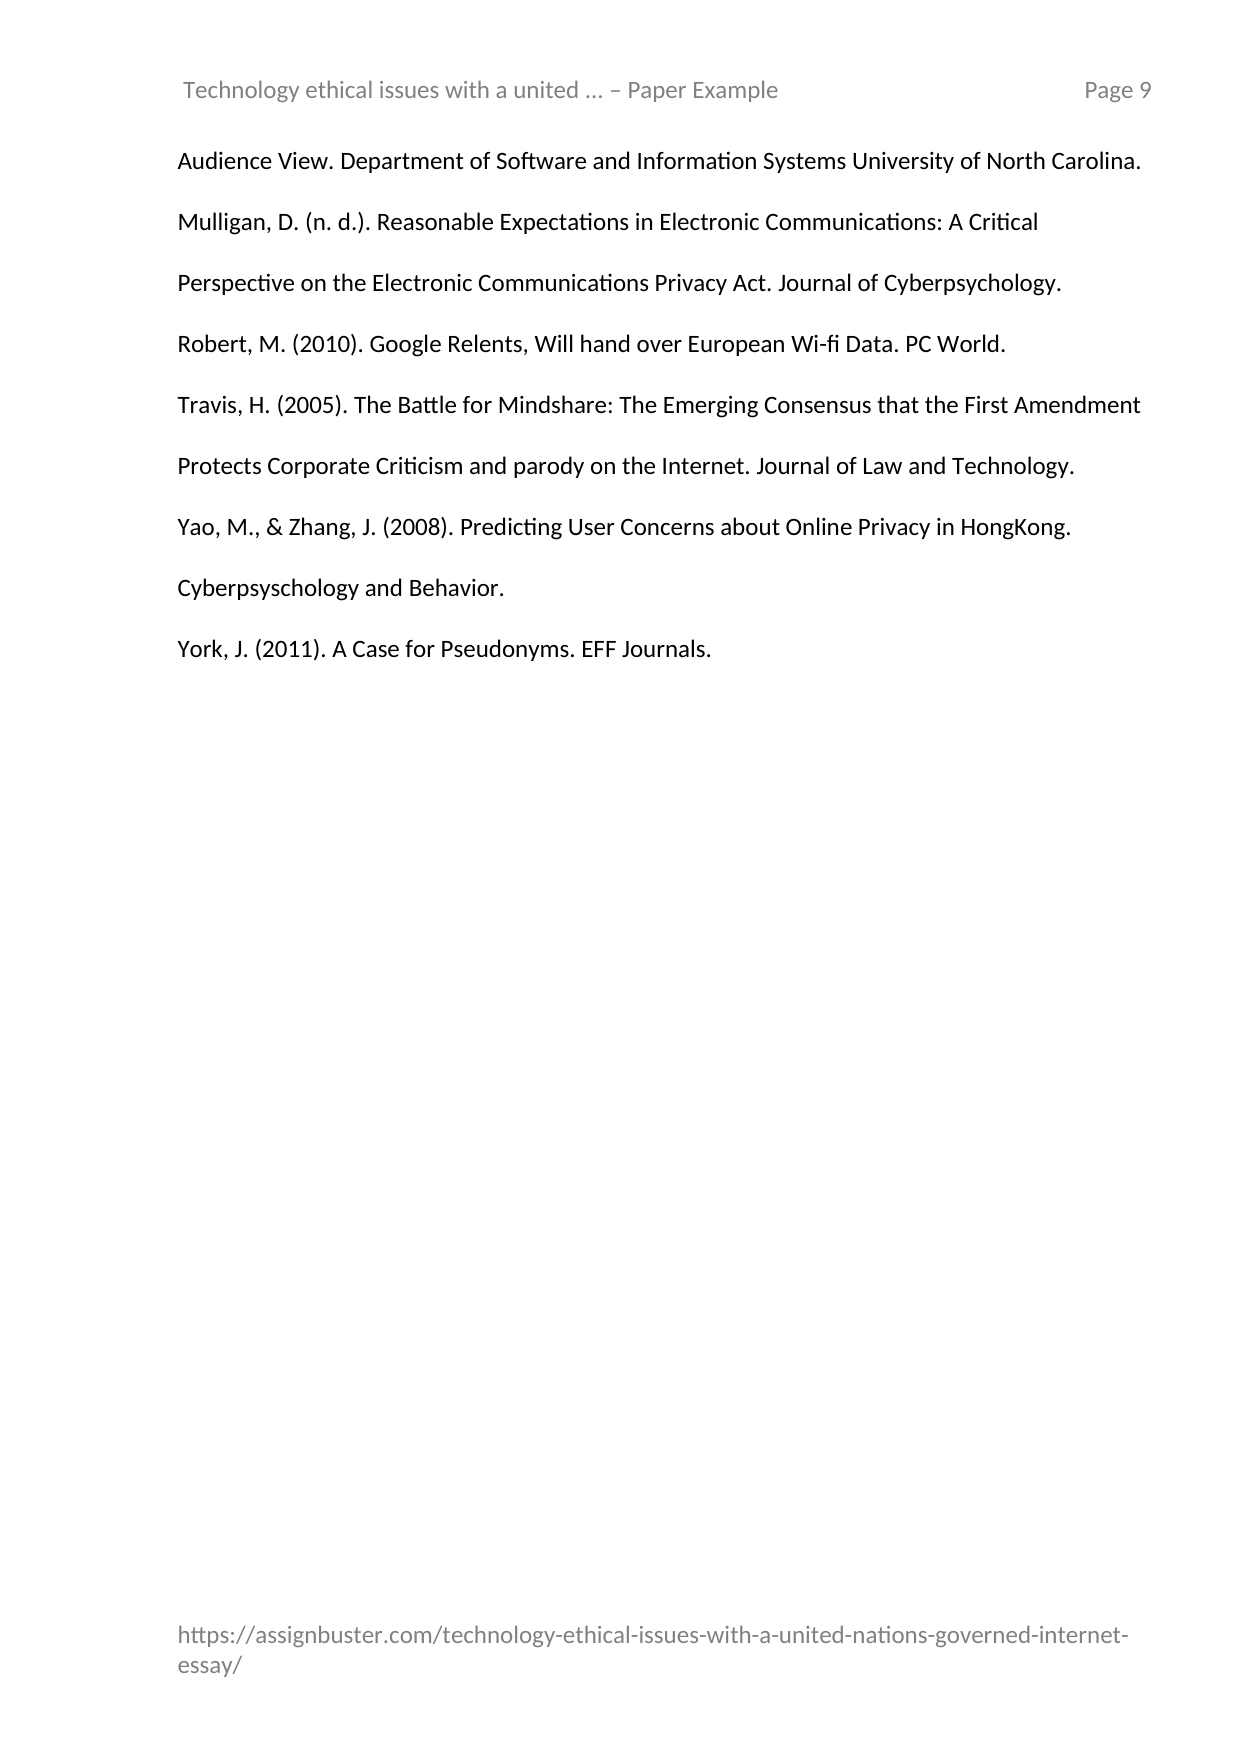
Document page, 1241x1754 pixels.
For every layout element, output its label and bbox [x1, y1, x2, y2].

text [177, 145, 1152, 664]
